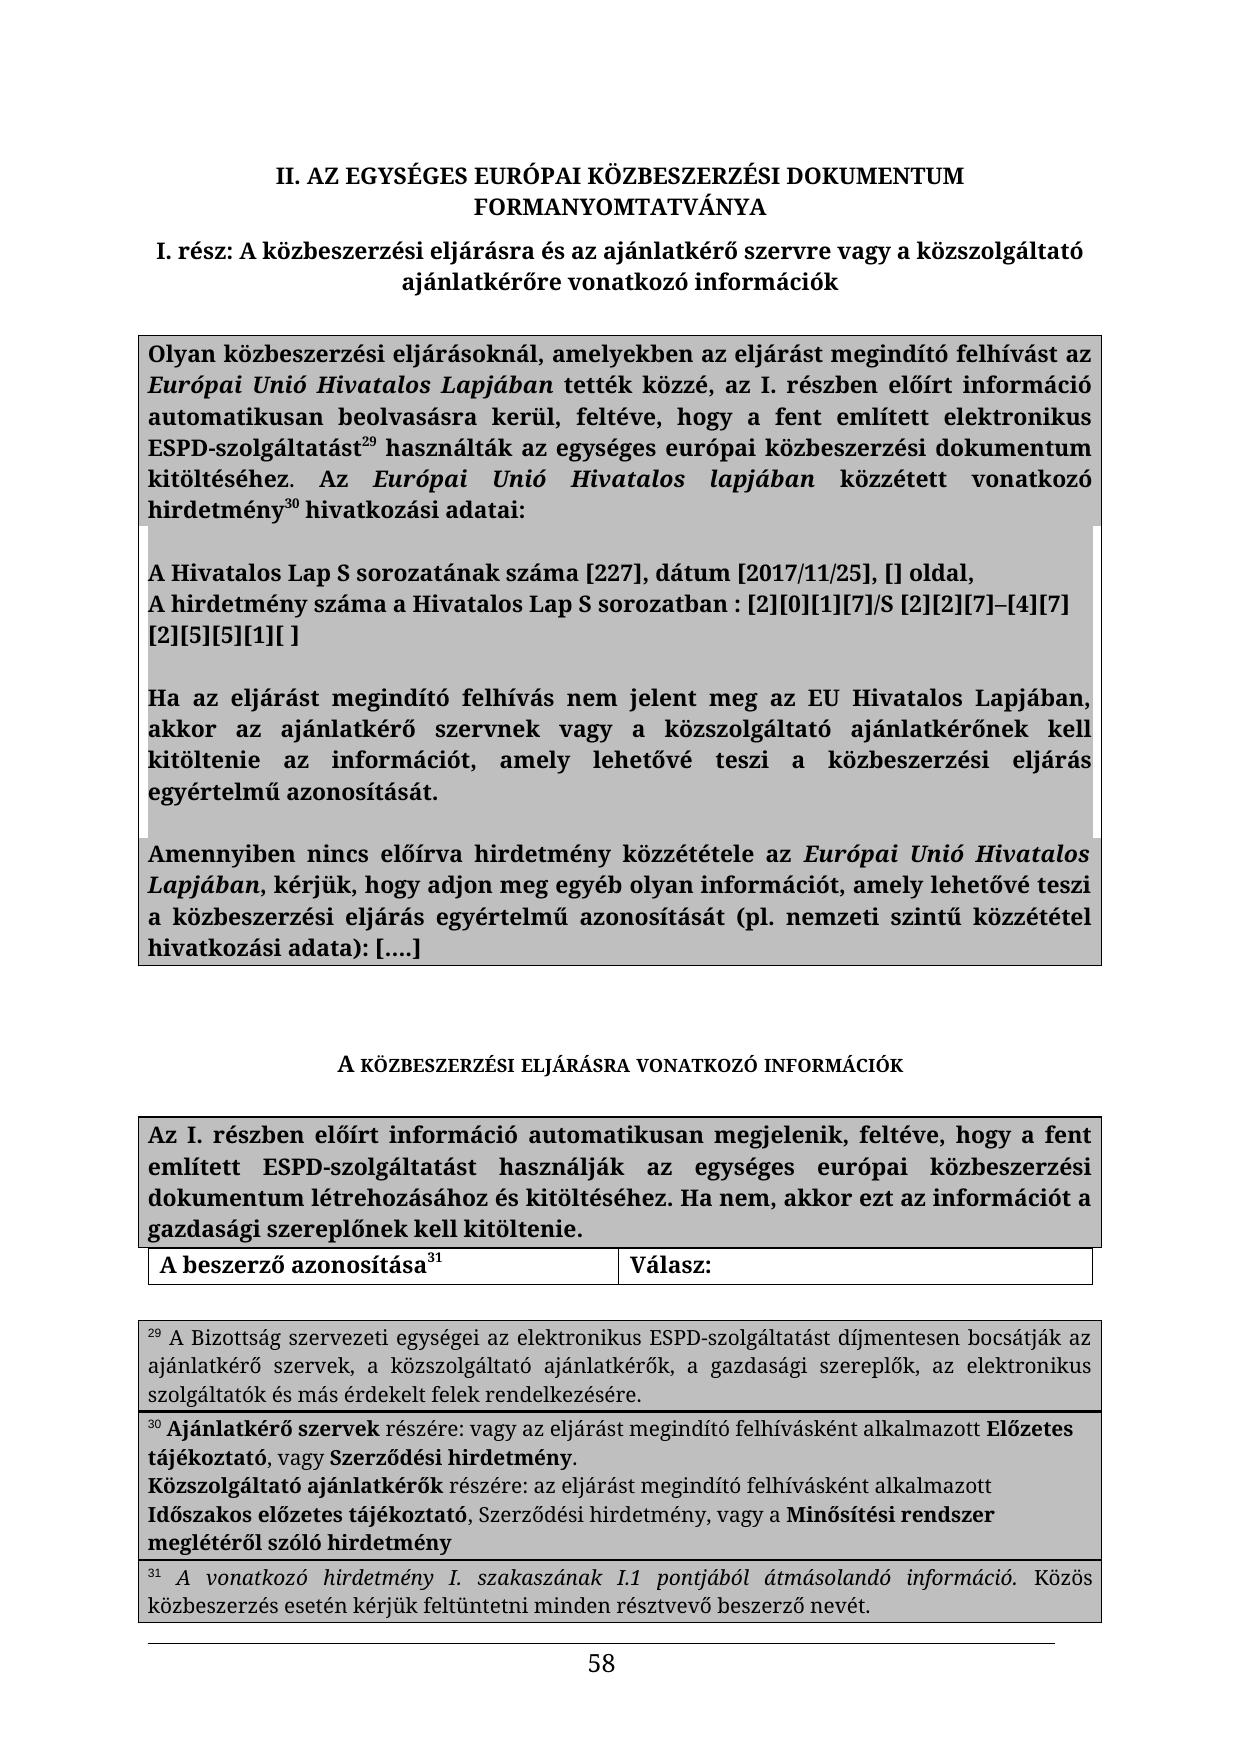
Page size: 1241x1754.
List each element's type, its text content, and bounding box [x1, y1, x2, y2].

table_header A beszerző azonosítása [149, 1249, 618, 1284]
text Amennyiben nincs előírva hirdetmény közzététele az Európai Unió Hivatalos Lapjában, kérjük, hogy adjon meg egyéb olyan információt, amely lehetővé teszi a közbeszerzési eljárás egyértelmű azonosítását (pl. nemzeti szintű közzététel hivatkozási adata): [….] [139, 835, 1101, 965]
text A Hivatalos Lap S sorozatának száma [227], dátum [2017/11/25], [] oldal, A hirdetmény száma a Hivatalos Lap S sorozatban : [2][0][1][7]/S [2][2][7]–[4][7][2][5][5][1][ ] [148, 557, 1093, 651]
text II. Az egységes európai közbeszerzési dokumentum formanyomtatványa [148, 160, 1093, 223]
text Az I. részben előírt információ automatikusan megjelenik, feltéve, hogy a fent említett ESPD-szolgáltatást használják az egységes európai közbeszerzési dokumentum létrehozásához és kitöltéséhez. Ha nem, akkor ezt az információt a gazdasági szereplőnek kell kitöltenie. [139, 1118, 1101, 1247]
text Ha az eljárást megindító felhívás nem jelent meg az EU Hivatalos Lapjában, akkor az ajánlatkérő szervnek vagy a közszolgáltató ajánlatkérőnek kell kitöltenie az információt, amely lehetővé teszi a közbeszerzési eljárás egyértelmű azonosítását. [148, 682, 1093, 807]
title A közbeszerzési eljárásra vonatkozó információk [148, 1048, 1093, 1079]
text Olyan közbeszerzési eljárásoknál, amelyekben az eljárást megindító felhívást az Európai Unió Hivatalos Lapjában tették közzé, az I. részben előírt információ automatikusan beolvasásra kerül, feltéve, hogy a fent említett elektronikus ESPD-szolgáltatást használták az egységes európai közbeszerzési dokumentum kitöltéséhez. Az Európai Unió Hivatalos lapjában közzétett vonatkozó hirdetmény hivatkozási adatai: [139, 336, 1101, 526]
title I. rész: A közbeszerzési eljárásra és az ajánlatkérő szervre vagy a közszolgáltató ajánlatkérőre vonatkozó információk [148, 235, 1093, 298]
table_header Válasz: [619, 1249, 1092, 1284]
